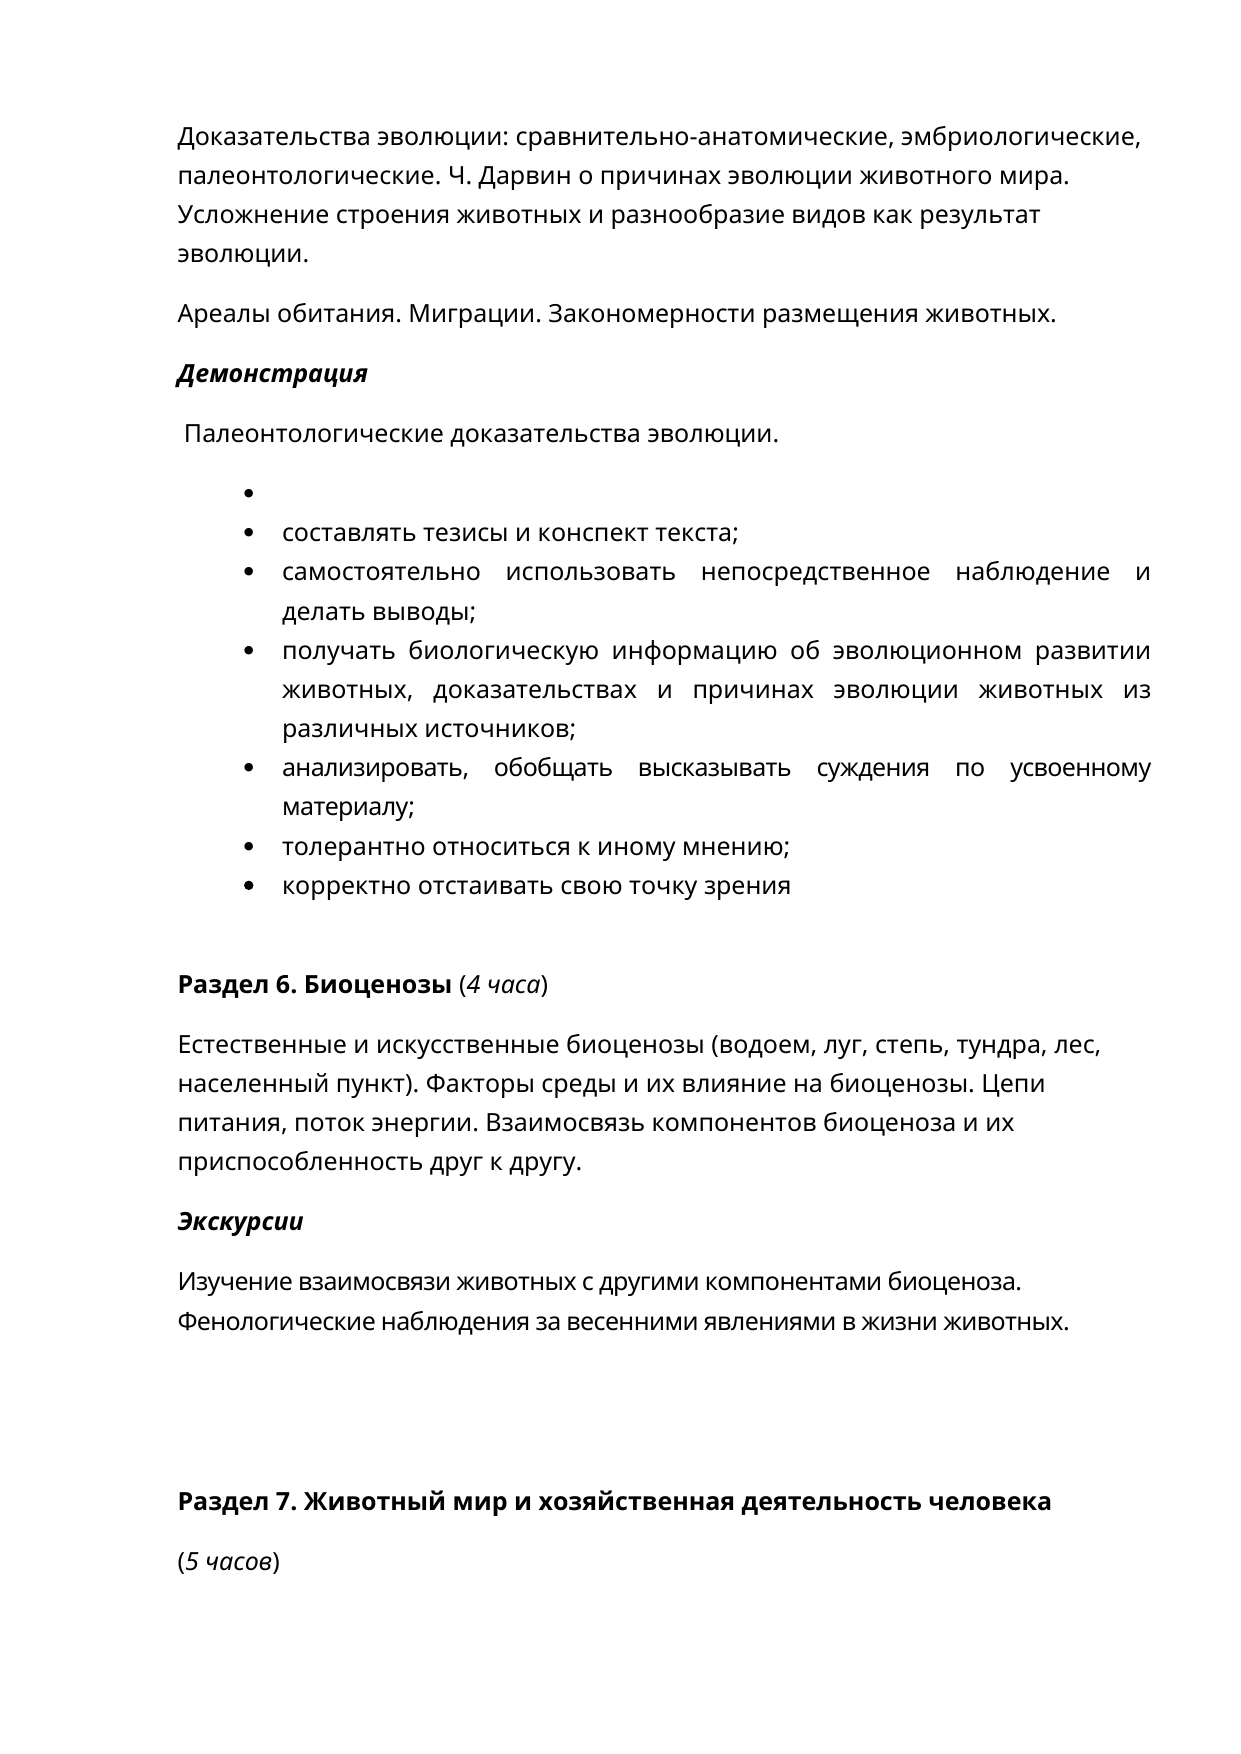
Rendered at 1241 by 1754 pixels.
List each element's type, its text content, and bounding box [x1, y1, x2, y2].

list корректно отстаивать свою точку зрения [244, 867, 1152, 901]
list толерантно относиться к иному мнению; [244, 828, 1152, 862]
list самостоятельно использовать непосредственное наблюдение и делать выводы; [244, 554, 1152, 627]
list составлять тезисы и конспект текста; [244, 515, 1152, 549]
text Палеонтологические доказательства эволюции. [177, 416, 1152, 450]
list анализировать, обобщать высказывать суждения по усвоенному материалу; [244, 750, 1152, 823]
text Раздел 7. Животный мир и хозяйственная деятельность человека [177, 1483, 1152, 1517]
text Доказательства эволюции: сравнительно-анатомические, эмбриологические, палеонтологические. Ч. Дарвин о причинах эволюции животного мира. Усложнение строения животных и разнообразие видов как результат эволюции. [177, 118, 1152, 270]
text Естественные и искусственные биоценозы (водоем, луг, степь, тундра, лес, населенный пункт). Факторы среды и их влияние на биоценозы. Цепи питания, поток энергии. Взаимосвязь компонентов биоценоза и их приспособленность друг к другу. [177, 1026, 1152, 1178]
text Демонстрация [177, 356, 1152, 390]
list получать биологическую информацию об эволюционном развитии животных, доказательствах и причинах эволюции животных из различных источников; [244, 632, 1152, 745]
text (5 часов) [177, 1543, 1152, 1577]
text Экскурсии [177, 1204, 1152, 1238]
text Раздел 6. Биоценозы (4 часа) [177, 966, 1152, 1001]
text Изучение взаимосвязи животных с другими компонентами биоценоза. Фенологические наблюдения за весенними явлениями в жизни животных. [177, 1264, 1152, 1337]
text Ареалы обитания. Миграции. Закономерности размещения животных. [177, 296, 1152, 330]
